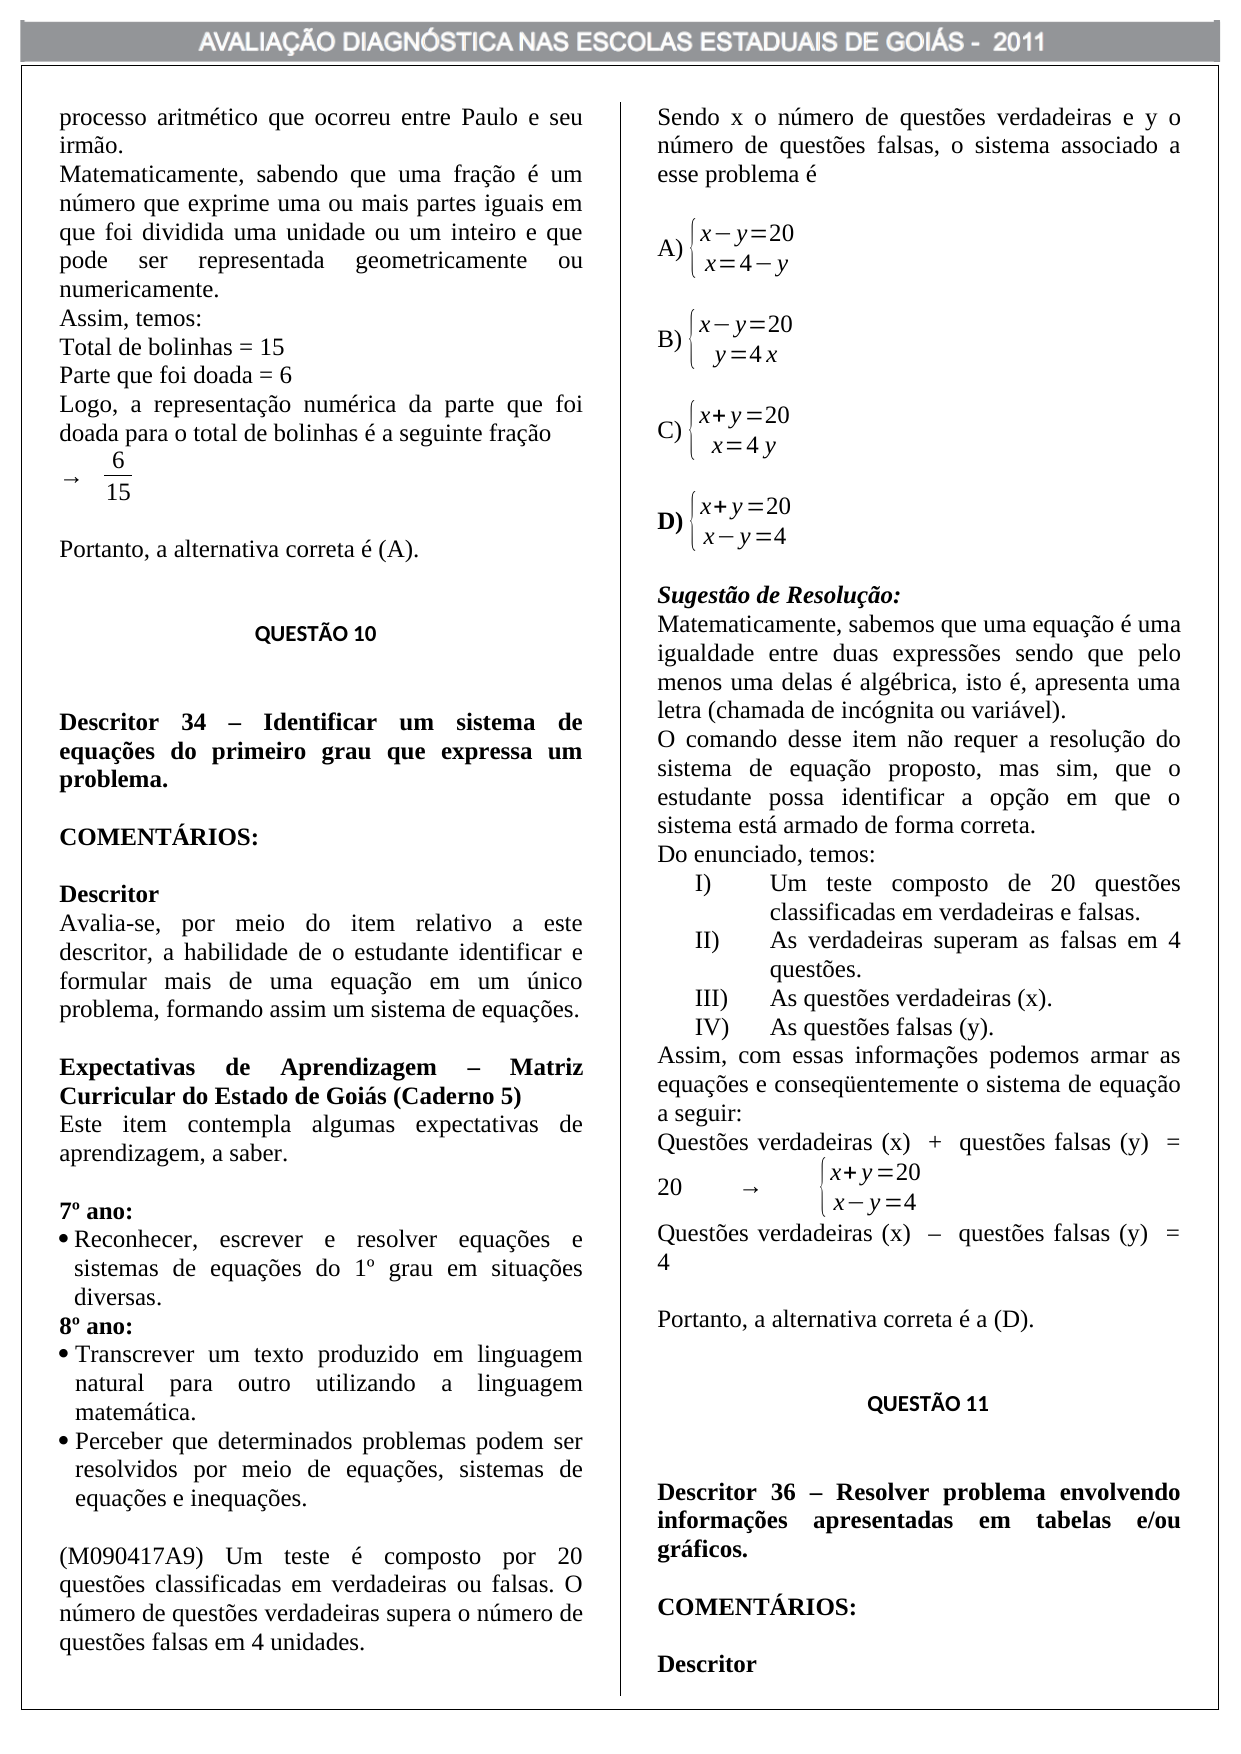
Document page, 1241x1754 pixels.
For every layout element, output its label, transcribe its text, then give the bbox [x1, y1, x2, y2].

text (M090417A9) Um teste é composto por 20 questões classificadas em verdadeiras ou falsas. O número de questões verdadeiras supera o número de questões falsas em 4 unidades. [59, 1541, 583, 1656]
text Assim, temos: [59, 303, 583, 332]
text Total de bolinhas = 15 [59, 332, 583, 361]
text Matematicamente, sabendo que uma fração é um número que exprime uma ou mais partes iguais em que foi dividida uma unidade ou um inteiro e que pode ser representada geometricamente ou numericamente. [59, 159, 583, 303]
text Sugestão de Resolução: [657, 581, 1181, 609]
text Do enunciado, temos: [657, 839, 1181, 868]
list Reconhecer, escrever e resolver equações e sistemas de equações do 1º grau em situações diversas. [59, 1224, 583, 1311]
text Descritor 34 – Identificar um sistema de equações do primeiro grau que expressa um problema. [59, 707, 583, 793]
text Portanto, a alternativa correta é (A). [59, 534, 583, 563]
list Transcrever um texto produzido em linguagem natural para outro utilizando a linguagem matemática. [59, 1339, 583, 1426]
list As questões falsas (y). [694, 1012, 1181, 1041]
text Logo, a representação numérica da parte que foi doada para o total de bolinhas é a seguinte fração [59, 389, 583, 447]
text comentários: [59, 822, 583, 851]
text Matematicamente, sabemos que uma equação é uma igualdade entre duas expressões sendo que pelo menos uma delas é algébrica, isto é, apresenta uma letra (chamada de incógnita ou variável). [657, 609, 1181, 724]
text Expectativas de Aprendizagem – Matriz Curricular do Estado de Goiás (Caderno 5) [59, 1052, 583, 1109]
text Assim, com essas informações podemos armar as equações e conseqüentemente o sistema de equação a seguir: [657, 1041, 1181, 1127]
text Questões verdadeiras (x) – questões falsas (y) = 4 [657, 1218, 1181, 1275]
picture [20, 20, 1221, 62]
text D) [657, 490, 1181, 552]
text Sendo x o número de questões verdadeiras e y o número de questões falsas, o sistema associado a esse problema é [657, 102, 1181, 188]
text Portanto, a alternativa correta é a (D). [657, 1304, 1181, 1333]
list As questões verdadeiras (x). [694, 983, 1181, 1012]
text comentários: [657, 1592, 1181, 1620]
text A) [657, 217, 1181, 279]
text O comando desse item não requer a resolução do sistema de equação proposto, mas sim, que o estudante possa identificar a opção em que o sistema está armado de forma correta. [657, 724, 1181, 839]
text 8º ano: [59, 1311, 583, 1339]
text B) [657, 308, 1181, 370]
list Um teste composto de 20 questões classificadas em verdadeiras e falsas. [694, 868, 1181, 926]
text C) [657, 399, 1181, 461]
text 7º ano: [59, 1196, 583, 1224]
text Descritor [657, 1649, 1181, 1678]
text Questões verdadeiras (x) + questões falsas (y) = 20 [657, 1127, 1181, 1218]
text Descritor 36 – Resolver problema envolvendo informações apresentadas em tabelas e/ou gráficos. [657, 1477, 1181, 1563]
text Avalia-se, por meio do item relativo a este descritor, a habilidade de o estudante identificar e formular mais de uma equação em um único problema, formando assim um sistema de equações. [59, 908, 583, 1023]
list As verdadeiras superam as falsas em 4 questões. [694, 926, 1181, 983]
text Descritor [59, 879, 583, 908]
text Este item contempla algumas expectativas de aprendizagem, a saber. [59, 1109, 583, 1167]
text Parte que foi doada = 6 [59, 361, 583, 389]
list Perceber que determinados problemas podem ser resolvidos por meio de equações, sistemas de equações e inequações. [59, 1426, 583, 1512]
text O comando deste item requer do estudante que indique a opção que representa em fração o processo aritmético que ocorreu entre Paulo e seu irmão. [59, 102, 583, 159]
